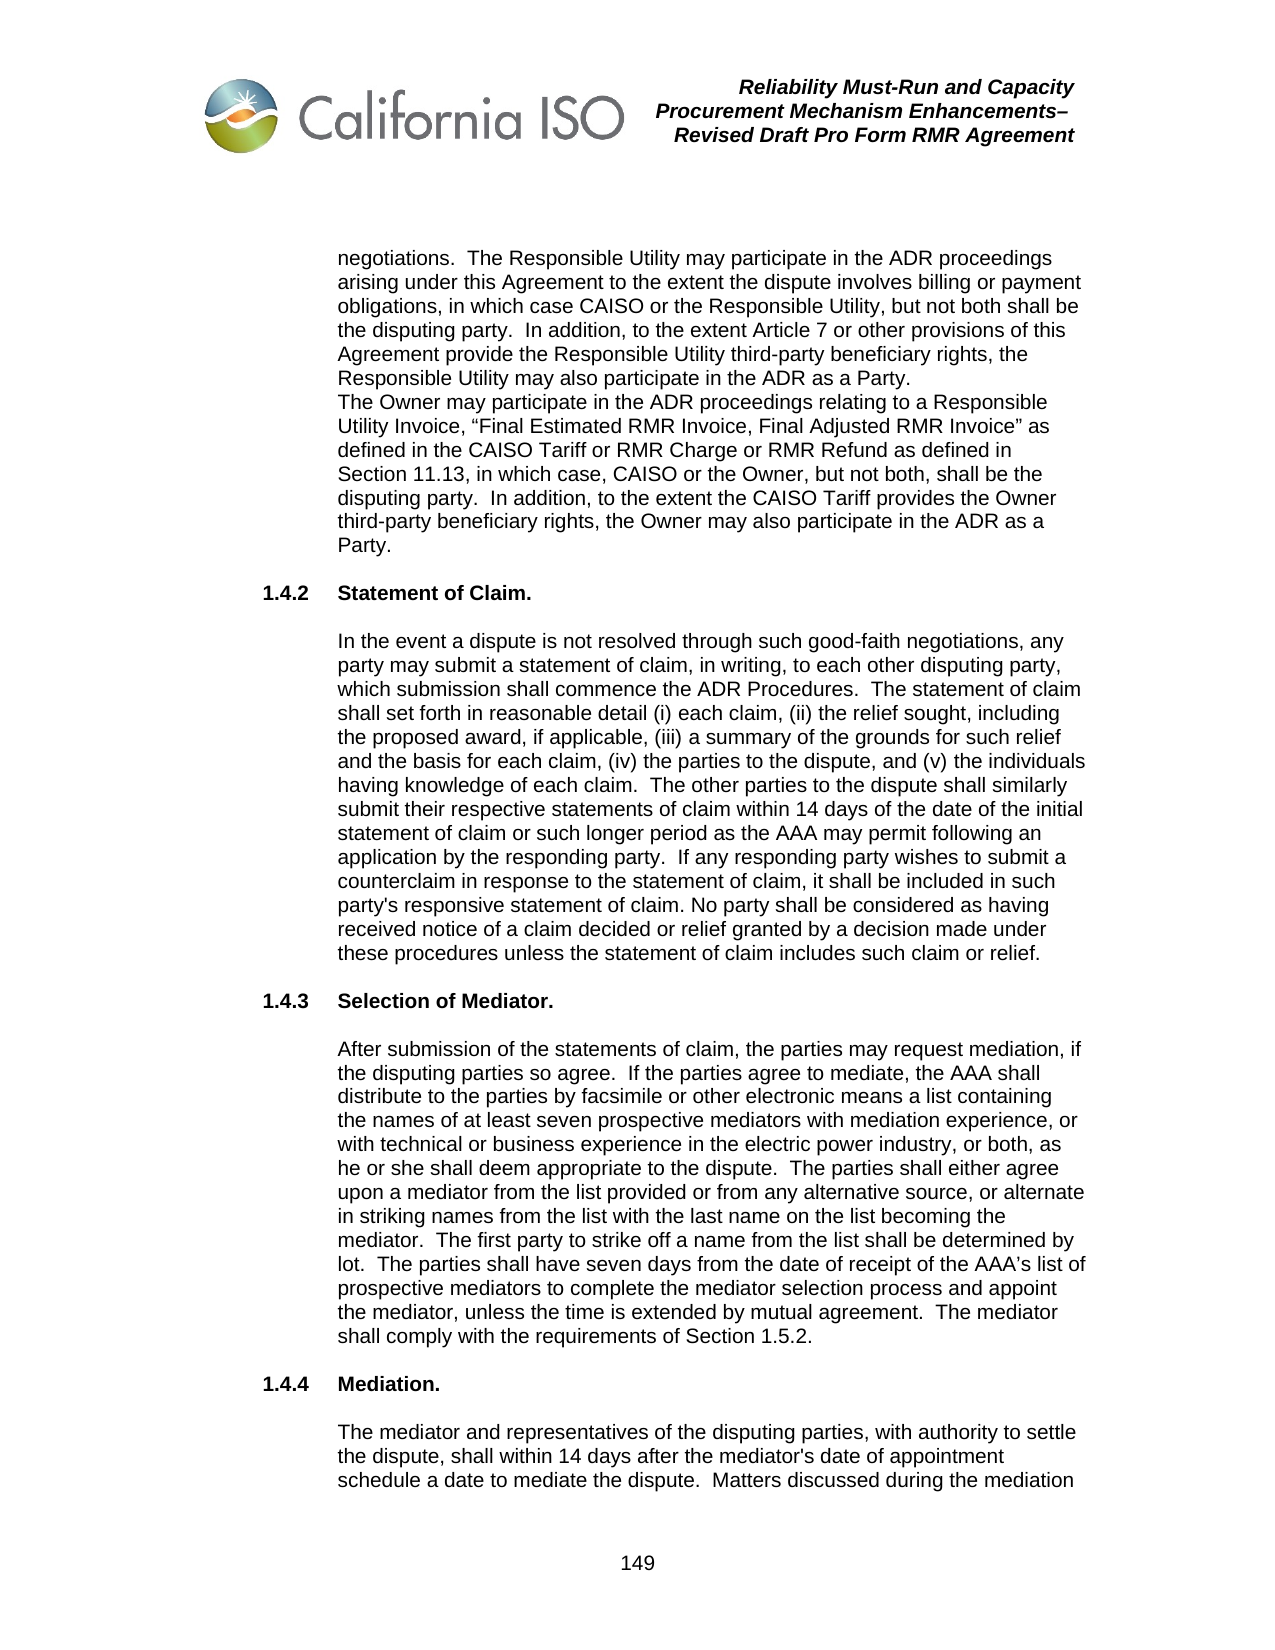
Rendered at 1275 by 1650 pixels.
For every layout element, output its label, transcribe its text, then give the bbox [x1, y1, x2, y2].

text The Owner may participate in the ADR proceedings relating to a Responsible Utility Invoice, “Final Estimated RMR Invoice, Final Adjusted RMR Invoice” as defined in the CAISO Tariff or RMR Charge or RMR Refund as defined in Section 11.13, in which case, CAISO or the Owner, but not both, shall be the disputing party. In addition, to the extent the CAISO Tariff provides the Owner third-party beneficiary rights, the Owner may also participate in the ADR as a Party. [337, 389, 1087, 557]
picture [198, 75, 628, 156]
text In the event a dispute is not resolved through such good-faith negotiations, any party may submit a statement of claim, in writing, to each other disputing party, which submission shall commence the ADR Procedures. The statement of claim shall set forth in reasonable detail (i) each claim, (ii) the relief sought, including the proposed award, if applicable, (iii) a summary of the grounds for such relief and the basis for each claim, (iv) the parties to the dispute, and (v) the individuals having knowledge of each claim. The other parties to the dispute shall similarly submit their respective statements of claim within 14 days of the date of the initial statement of claim or such longer period as the AAA may permit following an application by the responding party. If any responding party wishes to submit a counterclaim in response to the statement of claim, it shall be included in such party's responsive statement of claim. No party shall be considered as having received notice of a claim decided or relief granted by a decision made under these procedures unless the statement of claim includes such claim or relief. [337, 629, 1087, 964]
text After submission of the statements of claim, the parties may request mediation, if the disputing parties so agree. If the parties agree to mediate, the AAA shall distribute to the parties by facsimile or other electronic means a list containing the names of at least seven prospective mediators with mediation experience, or with technical or business experience in the electric power industry, or both, as he or she shall deem appropriate to the dispute. The parties shall either agree upon a mediator from the list provided or from any alternative source, or alternate in striking names from the list with the last name on the list becoming the mediator. The first party to strike off a name from the list shall be determined by lot. The parties shall have seven days from the date of receipt of the AAA’s list of prospective mediators to complete the mediator selection process and appoint the mediator, unless the time is extended by mutual agreement. The mediator shall comply with the requirements of Section 1.5.2. [337, 1036, 1087, 1348]
text 1.4.2 Statement of Claim. [262, 581, 1087, 605]
text 1.4.3 Selection of Mediator. [262, 988, 1087, 1012]
text 1.4.4 Mediation. [262, 1372, 1087, 1396]
